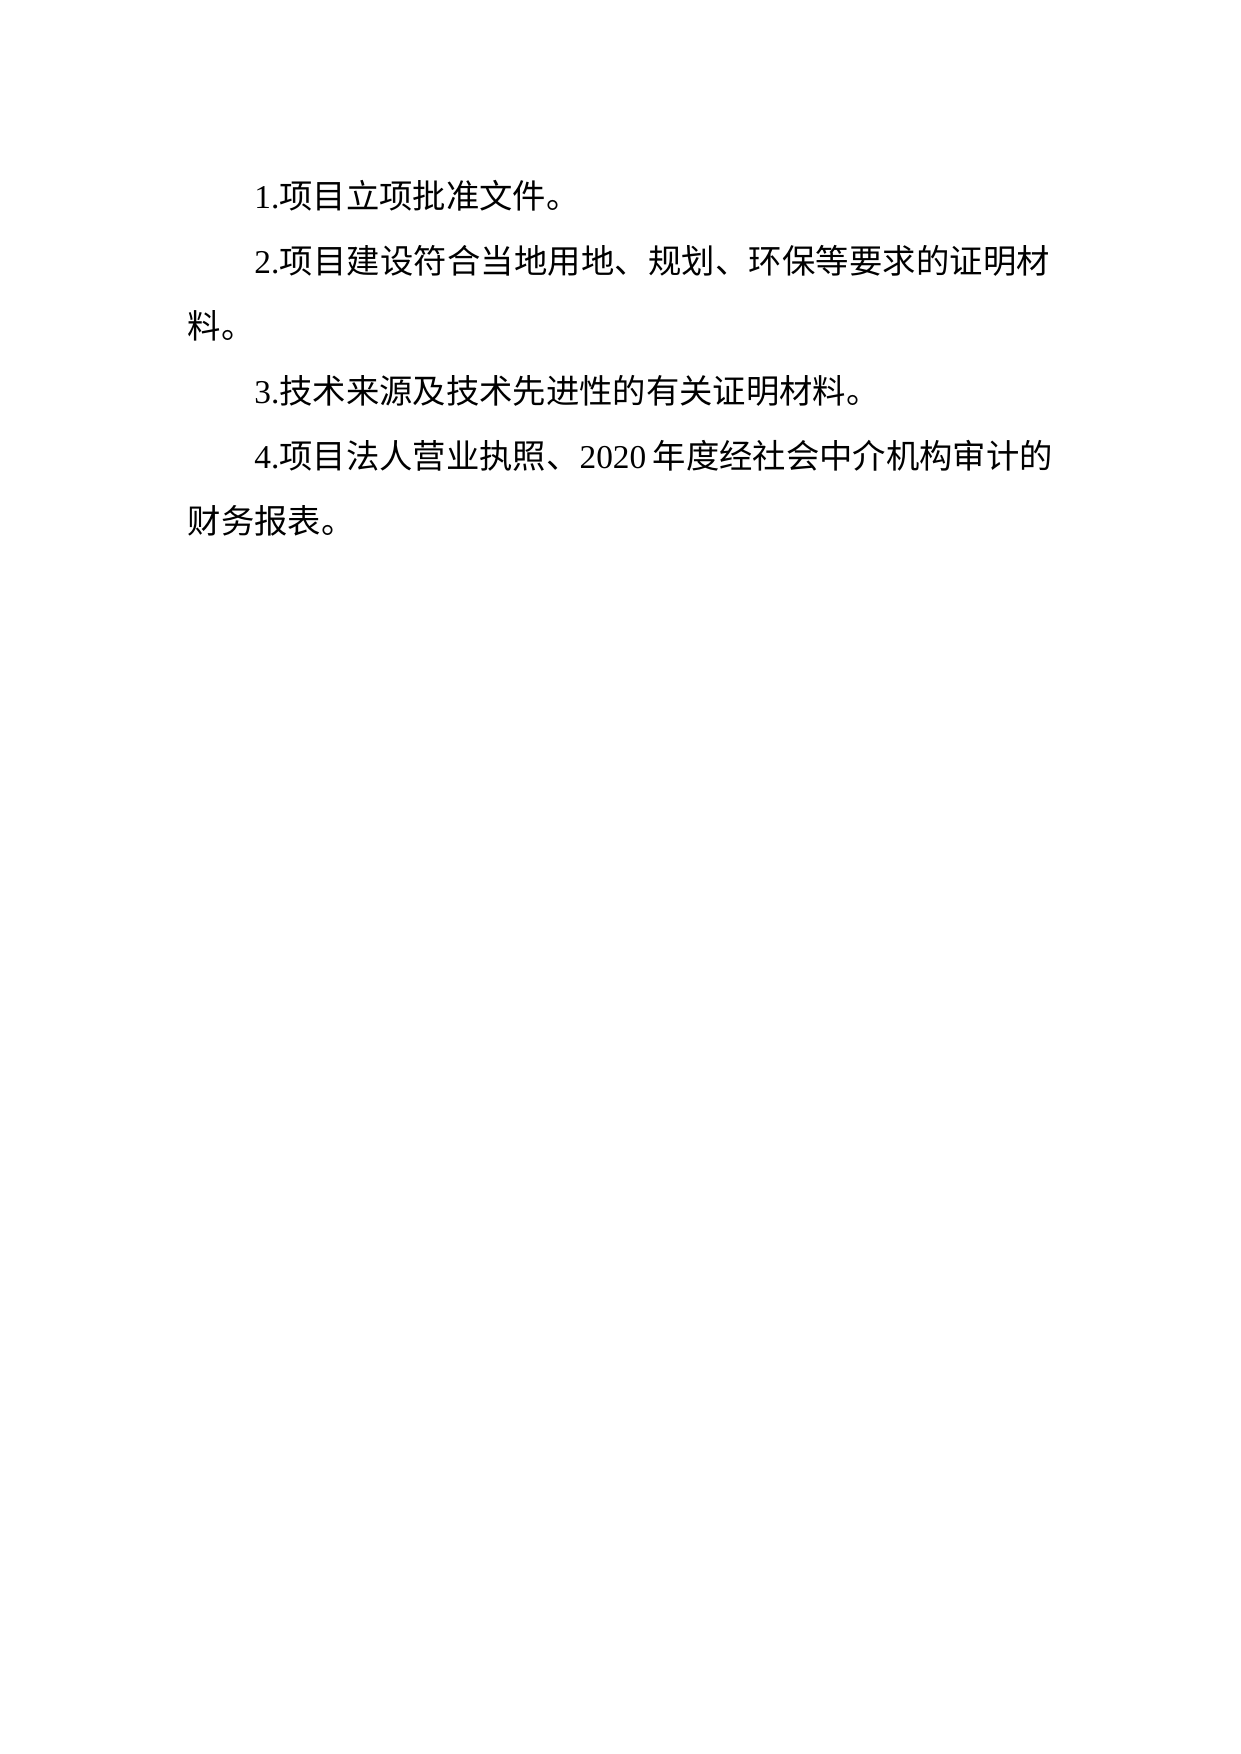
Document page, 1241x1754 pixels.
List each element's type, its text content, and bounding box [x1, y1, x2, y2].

list 1.项目立项批准文件。 [187, 162, 1053, 227]
list 3.技术来源及技术先进性的有关证明材料。 [187, 357, 1053, 422]
list 2.项目建设符合当地用地、规划、环保等要求的证明材料。 [187, 227, 1053, 357]
list 4.项目法人营业执照、2020年度经社会中介机构审计的财务报表。 [187, 422, 1053, 552]
